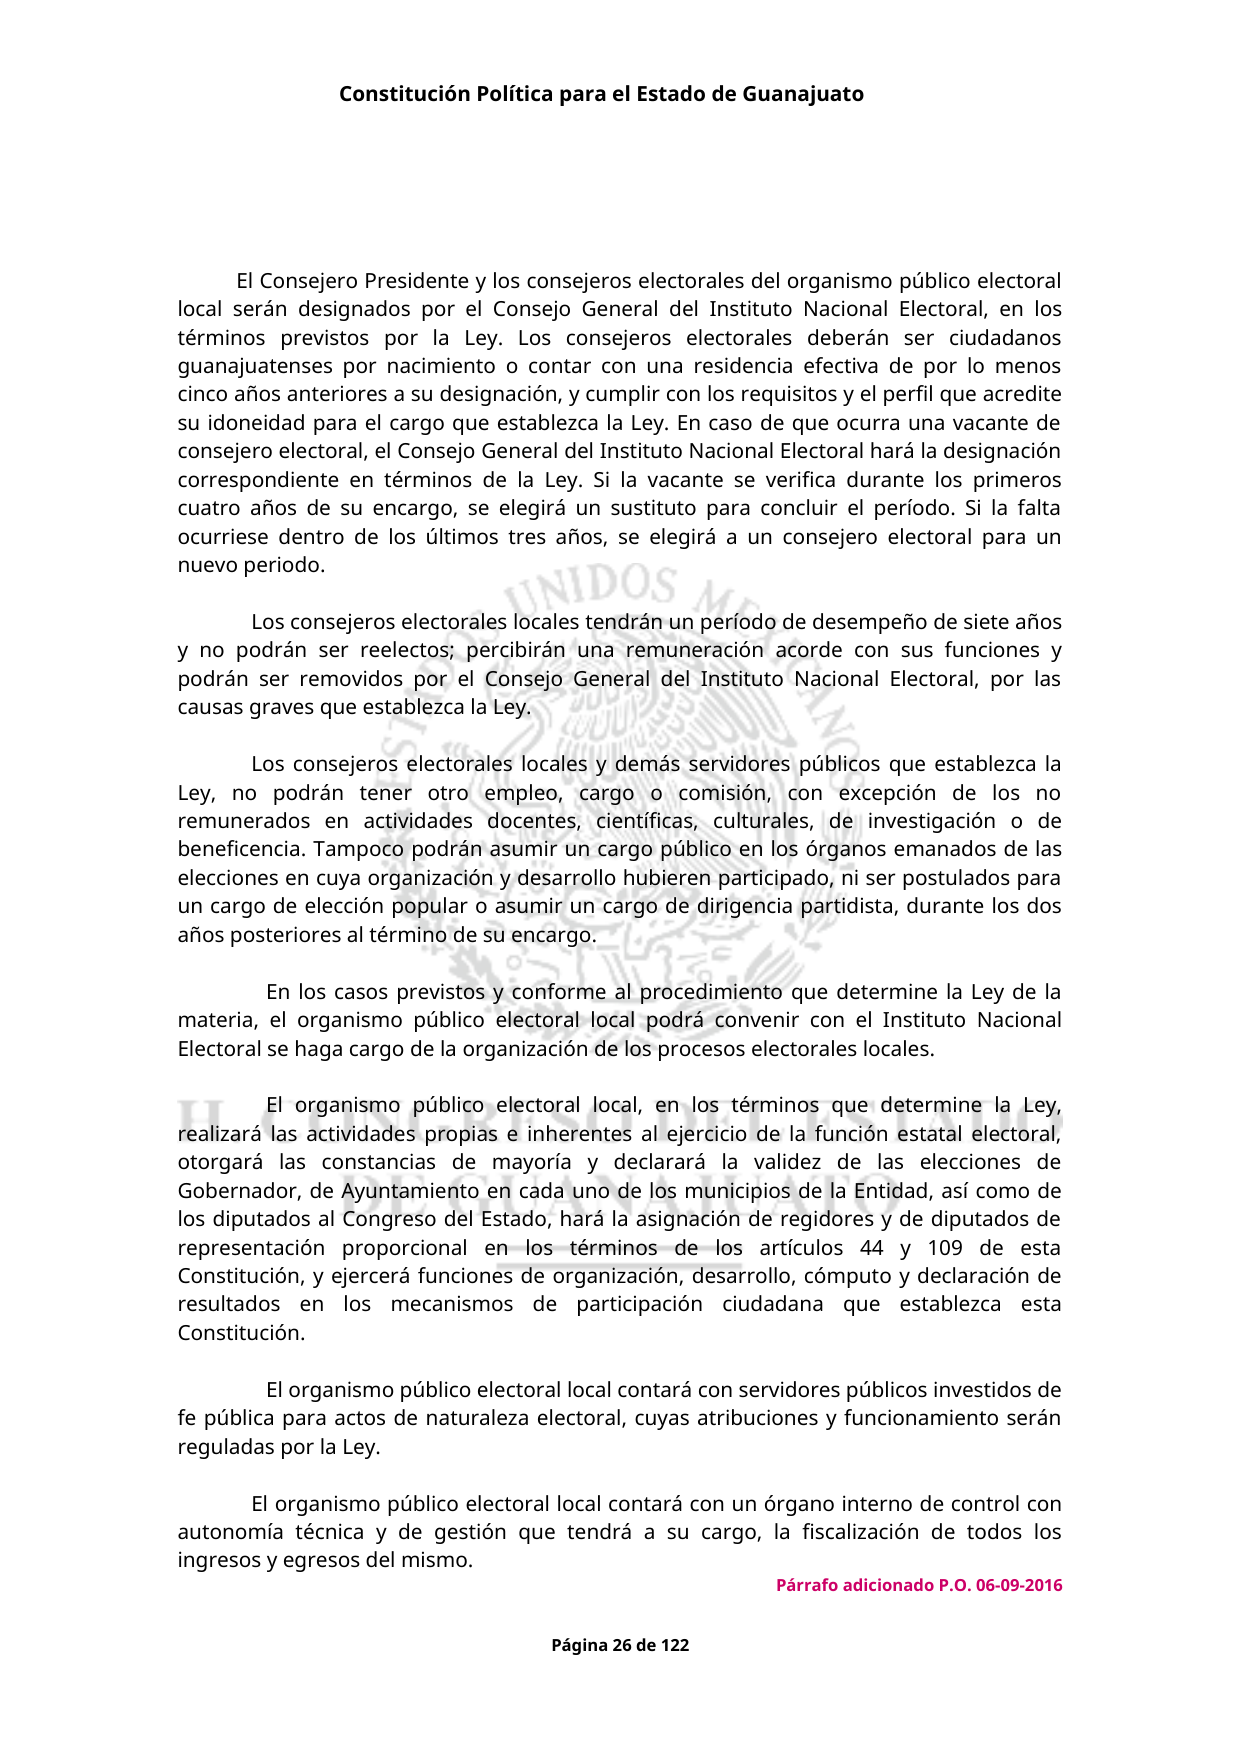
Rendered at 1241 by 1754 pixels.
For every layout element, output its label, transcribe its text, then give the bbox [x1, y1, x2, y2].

text Los consejeros electorales locales y demás servidores públicos que establezca la Ley, no podrán tener otro empleo, cargo o comisión, con excepción de los no remunerados en actividades docentes, científicas, culturales, de investigación o de beneficencia. Tampoco podrán asumir un cargo público en los órganos emanados de las elecciones en cuya organización y desarrollo hubieren participado, ni ser postulados para un cargo de elección popular o asumir un cargo de dirigencia partidista, durante los dos años posteriores al término de su encargo. [177, 749, 1063, 948]
text Párrafo adicionado P.O. 06-09-2016 [177, 1574, 1063, 1597]
text El organismo público electoral local, en los términos que determine la Ley, realizará las actividades propias e inherentes al ejercicio de la función estatal electoral, otorgará las constancias de mayoría y declarará la validez de las elecciones de Gobernador, de Ayuntamiento en cada uno de los municipios de la Entidad, así como de los diputados al Congreso del Estado, hará la asignación de regidores y de diputados de representación proporcional en los términos de los artículos 44 y 109 de esta Constitución, y ejercerá funciones de organización, desarrollo, cómputo y declaración de resultados en los mecanismos de participación ciudadana que establezca esta Constitución. [177, 1091, 1063, 1346]
text El organismo público electoral local contará con servidores públicos investidos de fe pública para actos de naturaleza electoral, cuyas atribuciones y funcionamiento serán reguladas por la Ley. [177, 1375, 1063, 1460]
text Los consejeros electorales locales tendrán un período de desempeño de siete años y no podrán ser reelectos; percibirán una remuneración acorde con sus funciones y podrán ser removidos por el Consejo General del Instituto Nacional Electoral, por las causas graves que establezca la Ley. [177, 607, 1063, 721]
text El organismo público electoral local contará con un órgano interno de control con autonomía técnica y de gestión que tendrá a su cargo, la fiscalización de todos los ingresos y egresos del mismo. [177, 1489, 1063, 1574]
text El Consejero Presidente y los consejeros electorales del organismo público electoral local serán designados por el Consejo General del Instituto Nacional Electoral, en los términos previstos por la Ley. Los consejeros electorales deberán ser ciudadanos guanajuatenses por nacimiento o contar con una residencia efectiva de por lo menos cinco años anteriores a su designación, y cumplir con los requisitos y el perfil que acredite su idoneidad para el cargo que establezca la Ley. En caso de que ocurra una vacante de consejero electoral, el Consejo General del Instituto Nacional Electoral hará la designación correspondiente en términos de la Ley. Si la vacante se verifica durante los primeros cuatro años de su encargo, se elegirá un sustituto para concluir el período. Si la falta ocurriese dentro de los últimos tres años, se elegirá a un consejero electoral para un nuevo periodo. [177, 266, 1063, 579]
text En los casos previstos y conforme al procedimiento que determine la Ley de la materia, el organismo público electoral local podrá convenir con el Instituto Nacional Electoral se haga cargo de la organización de los procesos electorales locales. [177, 977, 1063, 1062]
